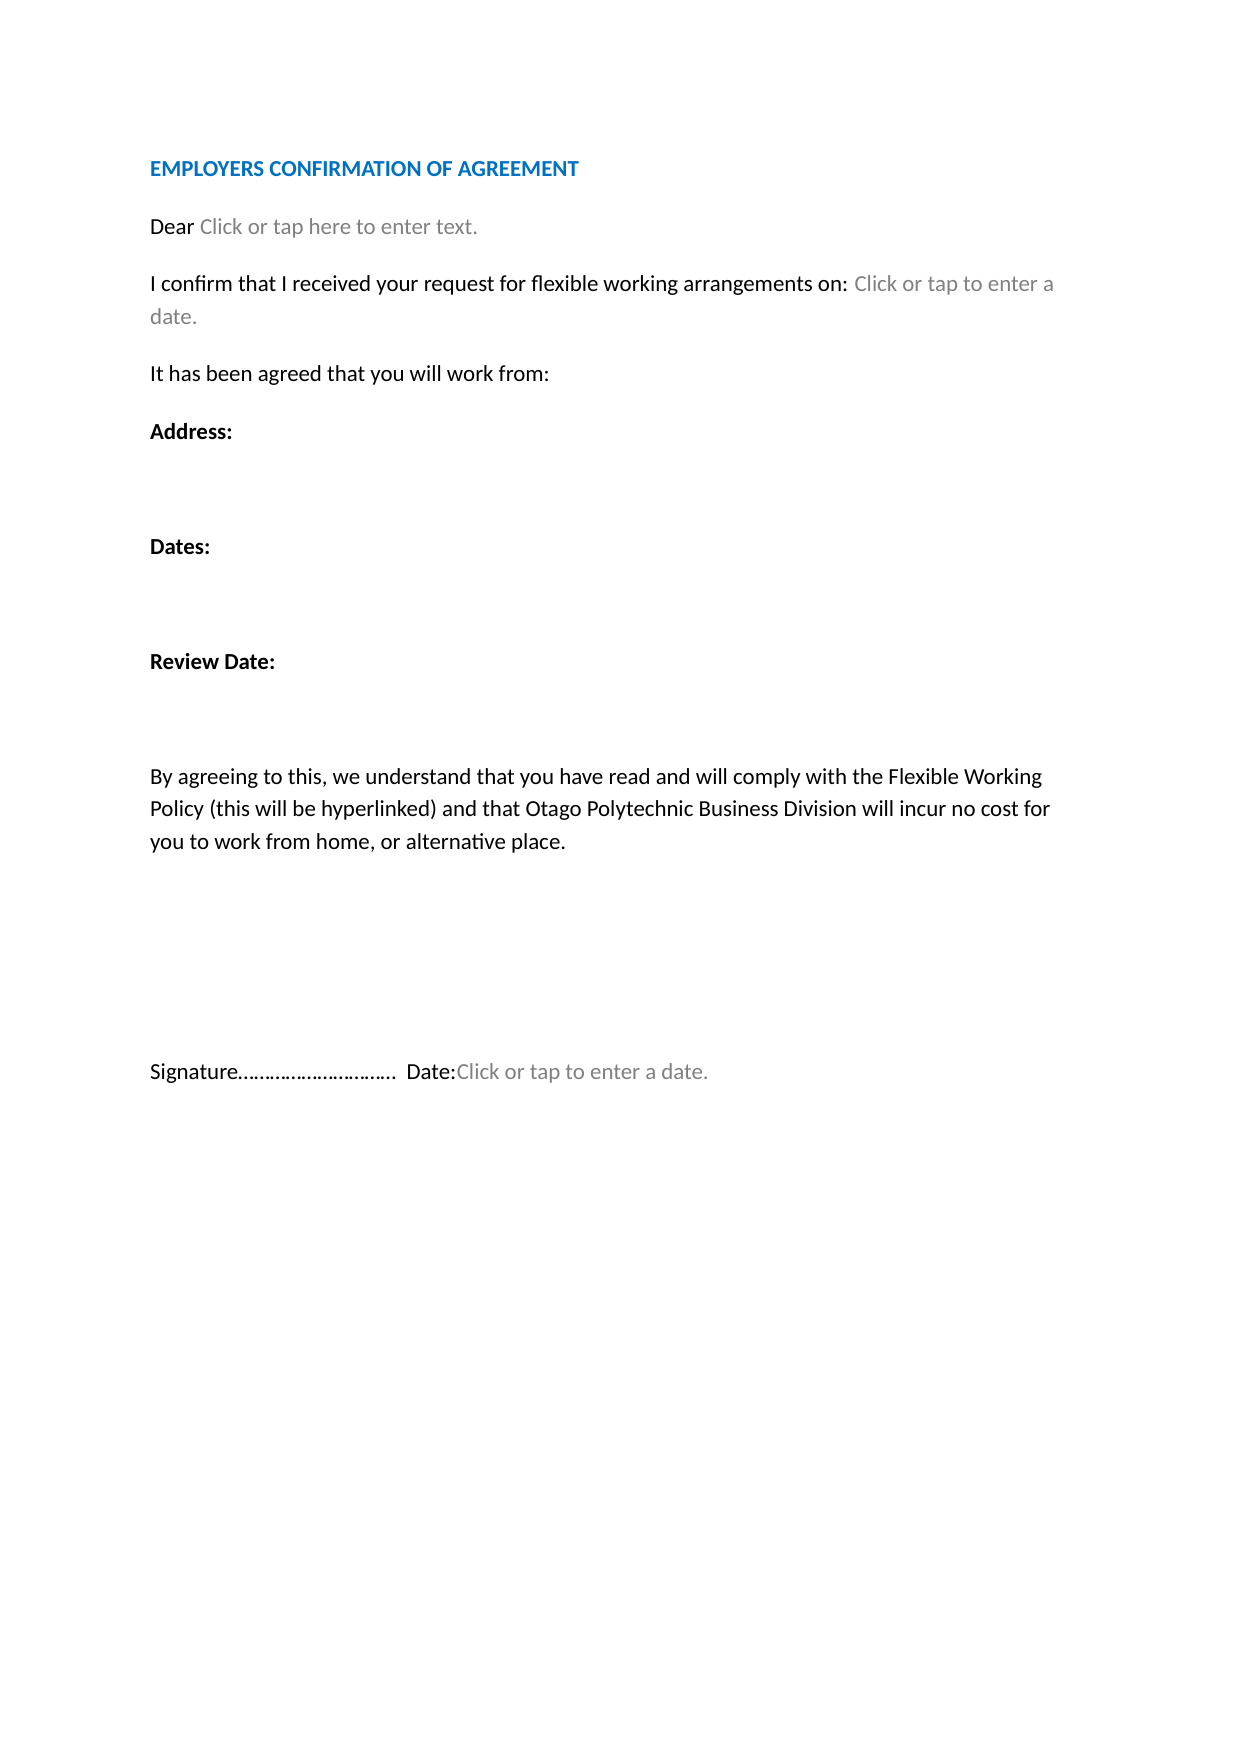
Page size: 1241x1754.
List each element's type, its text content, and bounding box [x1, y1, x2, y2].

text Dates: [150, 527, 1090, 560]
text EMPLOYERS CONFIRMATION OF AGREEMENT [150, 150, 1090, 182]
text By agreeing to this, we understand that you have read and will comply with the Flexible Working Policy (this will be hyperlinked) and that Otago Polytechnic Business Division will incur no cost for you to work from home, or alternative place. [150, 757, 1090, 855]
text I confirm that I received your request for flexible working arrangements on: [150, 265, 1090, 330]
text Signature………………………… Date: [150, 1052, 1090, 1085]
text It has been agreed that you will work from: [150, 355, 1090, 387]
text Dear [150, 207, 1090, 240]
text Review Date: [150, 642, 1090, 675]
text Address: [150, 412, 1090, 445]
